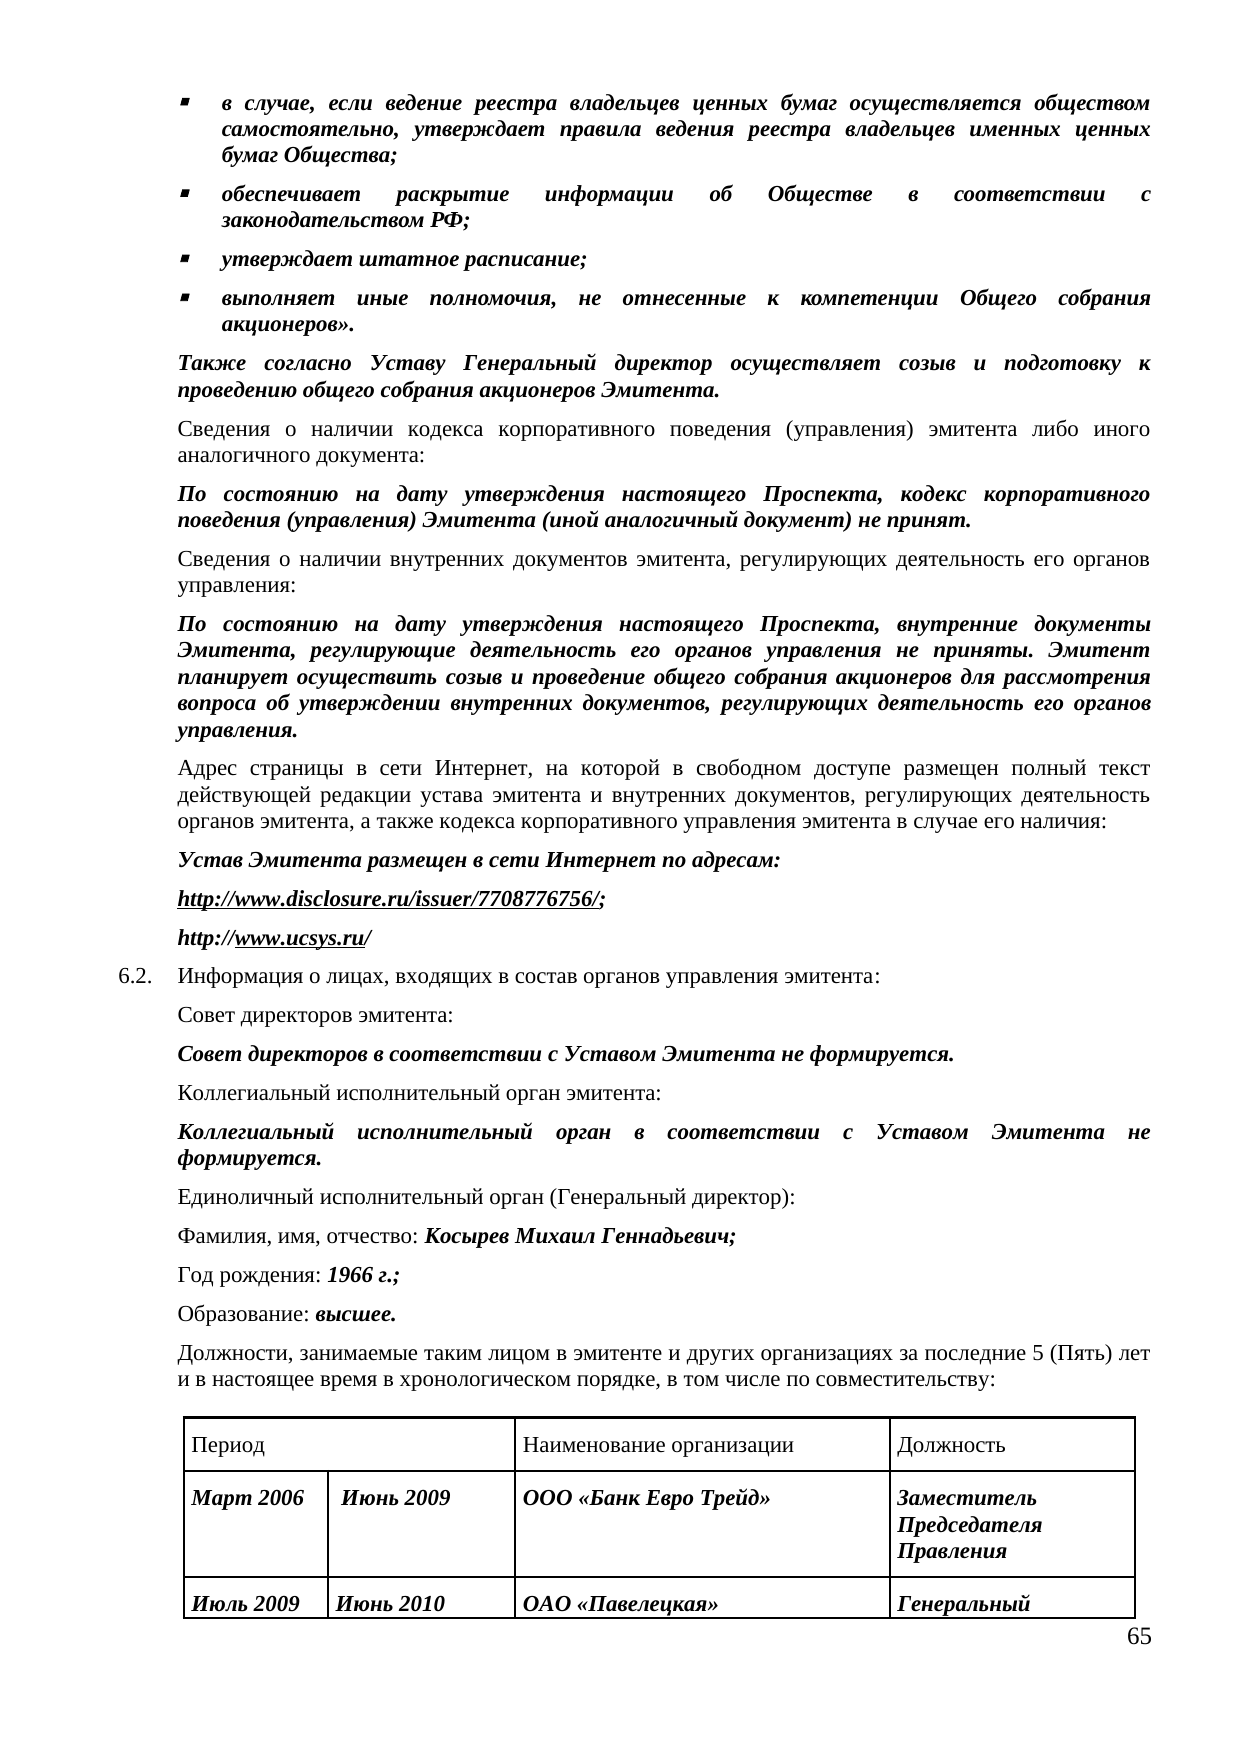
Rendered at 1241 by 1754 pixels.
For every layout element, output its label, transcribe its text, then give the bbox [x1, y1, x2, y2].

list выполняет иные полномочия, не отнесенные к компетенции Общего собрания акционеров». [177, 284, 1152, 337]
text Совет директоров в соответствии с Уставом Эмитента не формируется. [177, 1040, 1152, 1067]
text Должности, занимаемые таким лицом в эмитенте и других организациях за последние 5 (Пять) лет и в настоящее время в хронологическом порядке, в том числе по совместительству: [177, 1339, 1152, 1391]
table_header Должность [891, 1419, 1134, 1470]
table_header Наименование организации [516, 1419, 889, 1470]
text Сведения о наличии кодекса корпоративного поведения (управления) эмитента либо иного аналогичного документа: [177, 414, 1152, 467]
text Коллегиальный исполнительный орган эмитента: [177, 1079, 1152, 1106]
table_cell Июнь 2010 [329, 1578, 514, 1617]
list в случае, если ведение реестра владельцев ценных бумаг осуществляется обществом самостоятельно, утверждает правила ведения реестра владельцев именных ценных бумаг Общества; [177, 88, 1152, 168]
table_cell Июнь 2009 [329, 1472, 514, 1576]
text По состоянию на дату утверждения настоящего Проспекта, внутренние документы Эмитента, регулирующие деятельность его органов управления не приняты. Эмитент планирует осуществить созыв и проведение общего собрания акционеров для рассмотрения вопроса об утверждении внутренних документов, регулирующих деятельность его органов управления. [177, 610, 1152, 742]
text 6.2. Информация о лицах, входящих в состав органов управления эмитента: [118, 963, 1152, 989]
text Образование: высшее. [177, 1300, 1152, 1326]
list утверждает штатное расписание; [177, 245, 1152, 272]
text http://www.disclosure.ru/issuer/7708776756/; [177, 885, 1152, 911]
text Адрес страницы в сети Интернет, на которой в свободном доступе размещен полный текст действующей редакции устава эмитента и внутренних документов, регулирующих деятельность органов эмитента, а также кодекса корпоративного управления эмитента в случае его наличия: [177, 754, 1152, 833]
text http://www.ucsys.ru/ [177, 924, 1152, 950]
text По состоянию на дату утверждения настоящего Проспекта, кодекс корпоративного поведения (управления) Эмитента (иной аналогичный документ) не принят. [177, 480, 1152, 532]
text Совет директоров эмитента: [177, 1001, 1152, 1028]
table_header Период [185, 1419, 514, 1470]
table_cell Март 2006 [185, 1472, 327, 1576]
table_cell ОАО «Павелецкая» [516, 1578, 889, 1617]
text Коллегиальный исполнительный орган в соответствии с Уставом Эмитента не формируется. [177, 1118, 1152, 1171]
list обеспечивает раскрытие информации об Обществе в соответствии с законодательством РФ; [177, 180, 1152, 233]
table_cell Июль 2009 [185, 1578, 327, 1617]
text Сведения о наличии внутренних документов эмитента, регулирующих деятельность его органов управления: [177, 545, 1152, 598]
text Год рождения: 1966 г.; [177, 1261, 1152, 1287]
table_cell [891, 1578, 1134, 1617]
text Единоличный исполнительный орган (Генеральный директор): [177, 1183, 1152, 1209]
text Также согласно Уставу Генеральный директор осуществляет созыв и подготовку к проведению общего собрания акционеров Эмитента. [177, 349, 1152, 402]
table_cell Заместитель Председателя Правления [891, 1472, 1134, 1576]
table_cell ООО «Банк Евро Трейд» [516, 1472, 889, 1576]
text Устав Эмитента размещен в сети Интернет по адресам: [177, 846, 1152, 872]
text Фамилия, имя, отчество: Косырев Михаил Геннадьевич; [177, 1222, 1152, 1248]
